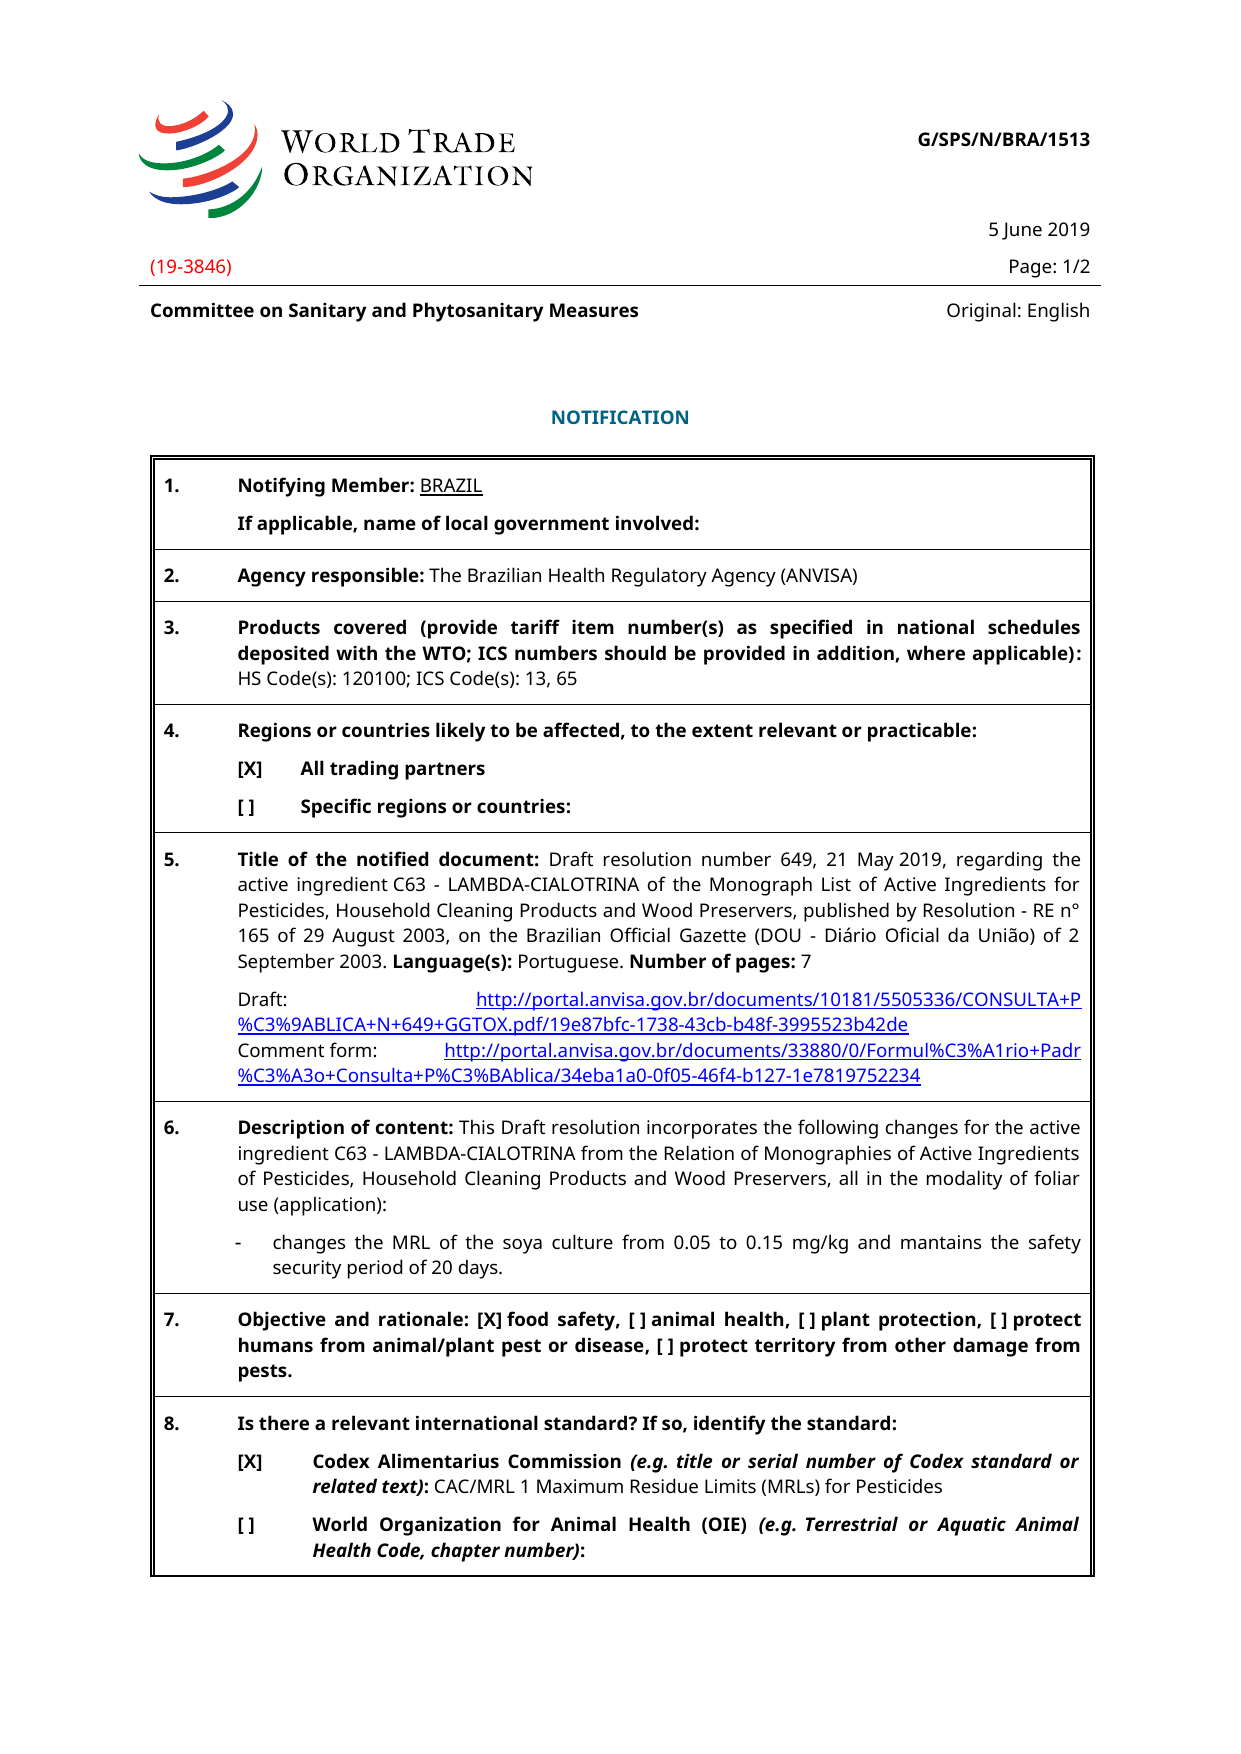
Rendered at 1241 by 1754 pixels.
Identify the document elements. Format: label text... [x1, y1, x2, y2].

table_cell 7. [155, 1294, 226, 1396]
table_cell Objective and rationale: [X] food safety, [ ] animal health, [ ] plant protection, [ ] protect humans from animal/plant pest or disease, [ ] protect territory from other damage from pests. [226, 1294, 1090, 1396]
table_cell Title of the notified document: Draft resolution number 649, 21 May 2019, regarding the active ingredient C63 - LAMBDA-CIALOTRINA of the Monograph List of Active Ingredients for Pesticides, Household Cleaning Products and Wood Preservers, published by Resolution - RE n° 165 of 29 August 2003, on the Brazilian Official Gazette (DOU - Diário Oficial da União) of 2 September 2003. Language(s): Portuguese. Number of pages: 7 Draft: http://portal.anvisa.gov.br/documents/10181/5505336/CONSULTA+P%C3%9ABLICA+N+649+GGTOX.pdf/19e87bfc-1738-43cb-b48f-3995523b42de Comment form: http://portal.anvisa.gov.br/documents/33880/0/Formul%C3%A1rio+Padr%C3%A3o+Consulta+P%C3%BAblica/34eba1a0-0f05-46f4-b127-1e7819752234 [226, 833, 1090, 1101]
table_cell 5. [155, 833, 226, 1101]
table_cell Agency responsible: The Brazilian Health Regulatory Agency (ANVISA) [226, 550, 1090, 601]
table_header 1. [155, 460, 226, 548]
table_cell Description of content: This Draft resolution incorporates the following changes for the active ingredient C63 - LAMBDA-CIALOTRINA from the Relation of Monographies of Active Ingredients of Pesticides, Household Cleaning Products and Wood Preservers, all in the modality of foliar use (application): changes the MRL of the soya culture from 0.05 to 0.15 mg/kg and mantains the safety security period of 20 days. [226, 1102, 1090, 1293]
table_cell 3. [155, 602, 226, 704]
table_cell Regions or countries likely to be affected, to the extent relevant or practicable: [X] All trading partners [ ] Specific regions or countries: [226, 705, 1090, 832]
title NOTIFICATION [150, 405, 1090, 430]
table_cell 8. [155, 1397, 226, 1575]
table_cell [226, 1397, 1090, 1575]
table_cell Products covered (provide tariff item number(s) as specified in national schedules deposited with the WTO; ICS numbers should be provided in addition, where applicable): HS Code(s): 120100; ICS Code(s): 13, 65 [226, 602, 1090, 704]
table_header Notifying Member: Brazil If applicable, name of local government involved: [226, 460, 1090, 548]
table_cell 6. [155, 1102, 226, 1293]
table_cell 2. [155, 550, 226, 601]
table_cell 4. [155, 705, 226, 832]
